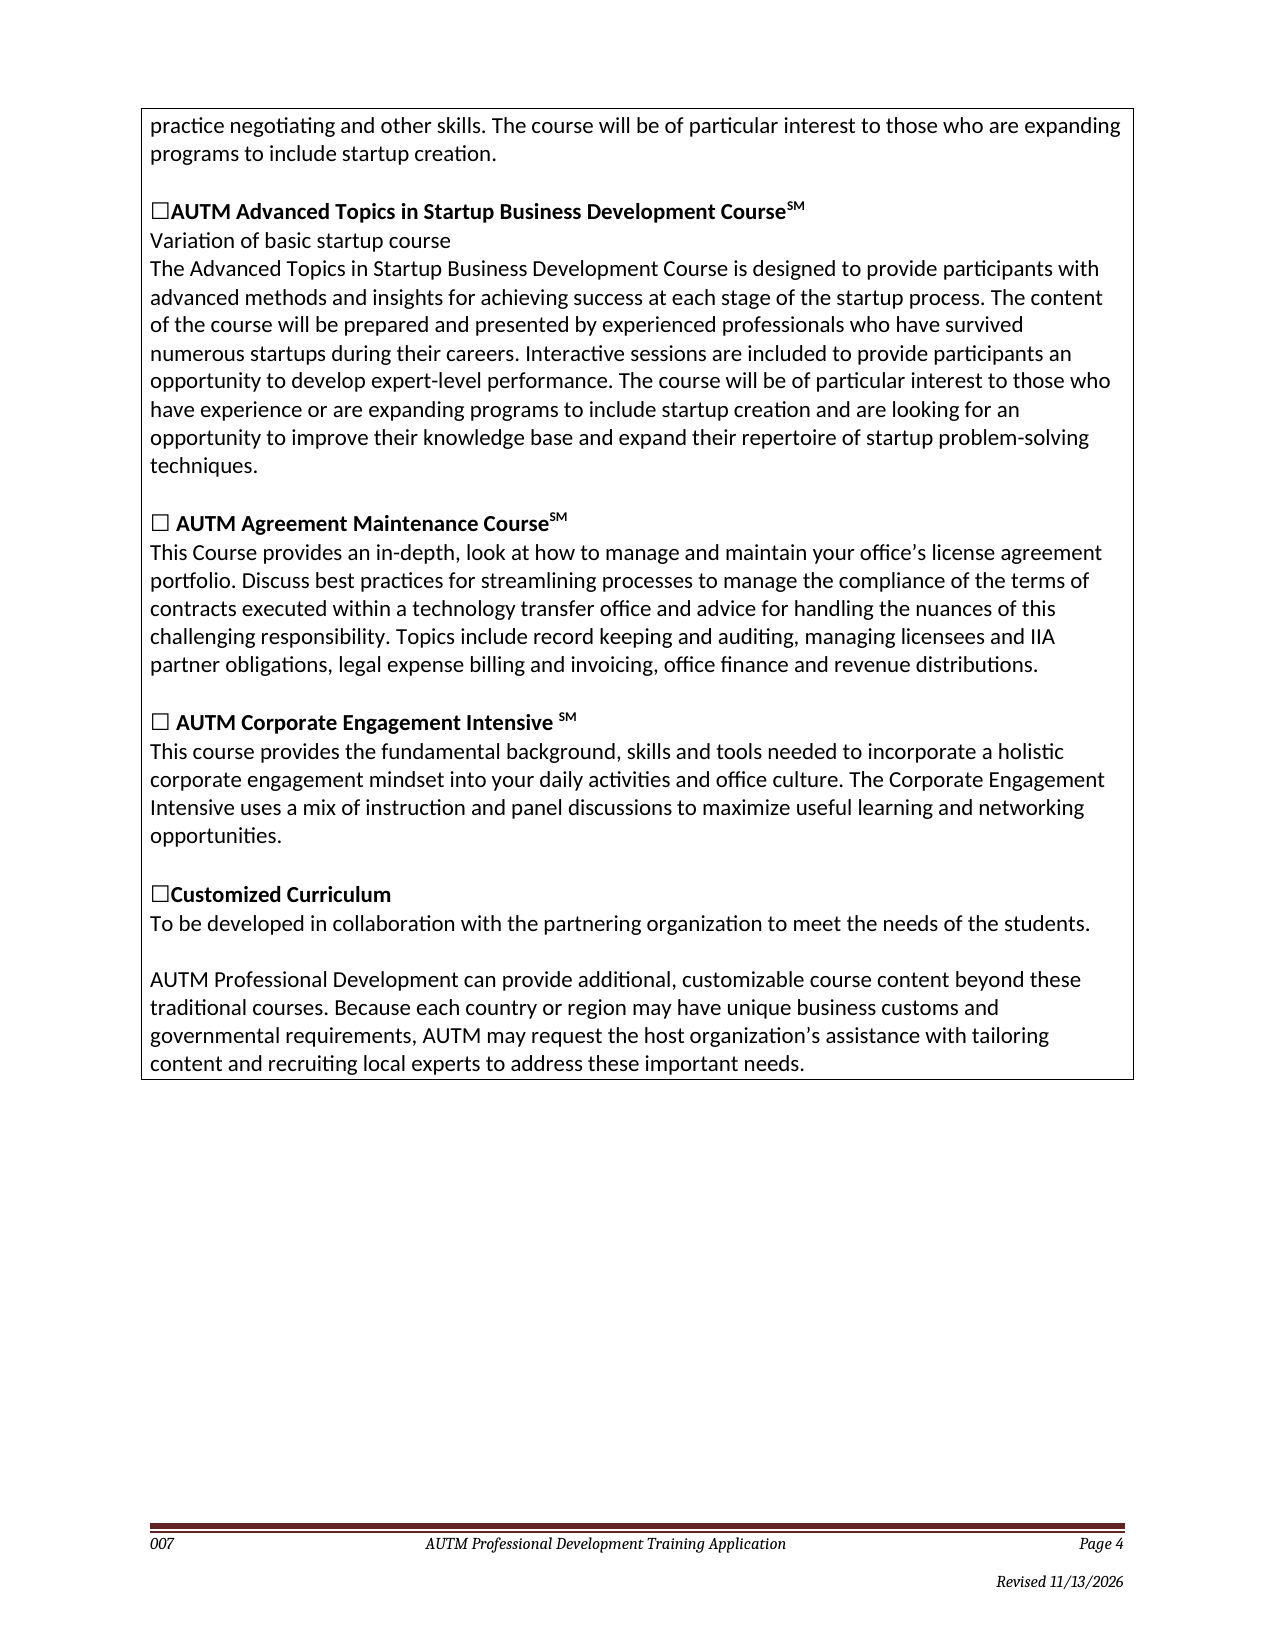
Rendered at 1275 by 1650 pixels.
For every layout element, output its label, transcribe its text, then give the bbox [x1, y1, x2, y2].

text This Course provides an in-depth, look at how to manage and maintain your office’s license agreement portfolio. Discuss best practices for streamlining processes to manage the compliance of the terms of contracts executed within a technology transfer office and advice for handling the nuances of this challenging responsibility. Topics include record keeping and auditing, managing licensees and IIA partner obligations, legal expense billing and invoicing, office finance and revenue distributions. [150, 538, 1125, 678]
text AUTM Advanced Topics in Startup Business Development CourseSM [150, 195, 1125, 227]
text AUTM Professional Development can provide additional, customizable course content beyond these traditional courses. Because each country or region may have unique business customs and governmental requirements, AUTM may request the host organization’s assistance with tailoring content and recruiting local experts to address these important needs. [142, 962, 1133, 1079]
text To be developed in collaboration with the partnering organization to meet the needs of the students. [150, 909, 1125, 937]
text Variation of basic startup course [150, 227, 1125, 254]
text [142, 109, 1133, 167]
text This course provides the fundamental background, skills and tools needed to incorporate a holistic corporate engagement mindset into your daily activities and office culture. The Corporate Engagement Intensive uses a mix of instruction and panel discussions to maximize useful learning and networking opportunities. [150, 737, 1125, 849]
text The Advanced Topics in Startup Business Development Course is designed to provide participants with advanced methods and insights for achieving success at each stage of the startup process. The content of the course will be prepared and presented by experienced professionals who have survived numerous startups during their careers. Interactive sessions are included to provide participants an opportunity to develop expert-level performance. The course will be of particular interest to those who have experience or are expanding programs to include startup creation and are looking for an opportunity to improve their knowledge base and expand their repertoire of startup problem-solving techniques. [150, 254, 1125, 479]
text AUTM Corporate Engagement Intensive SM [150, 706, 1125, 737]
text AUTM Agreement Maintenance CourseSM [150, 507, 1125, 538]
text Customized Curriculum [150, 877, 1125, 909]
